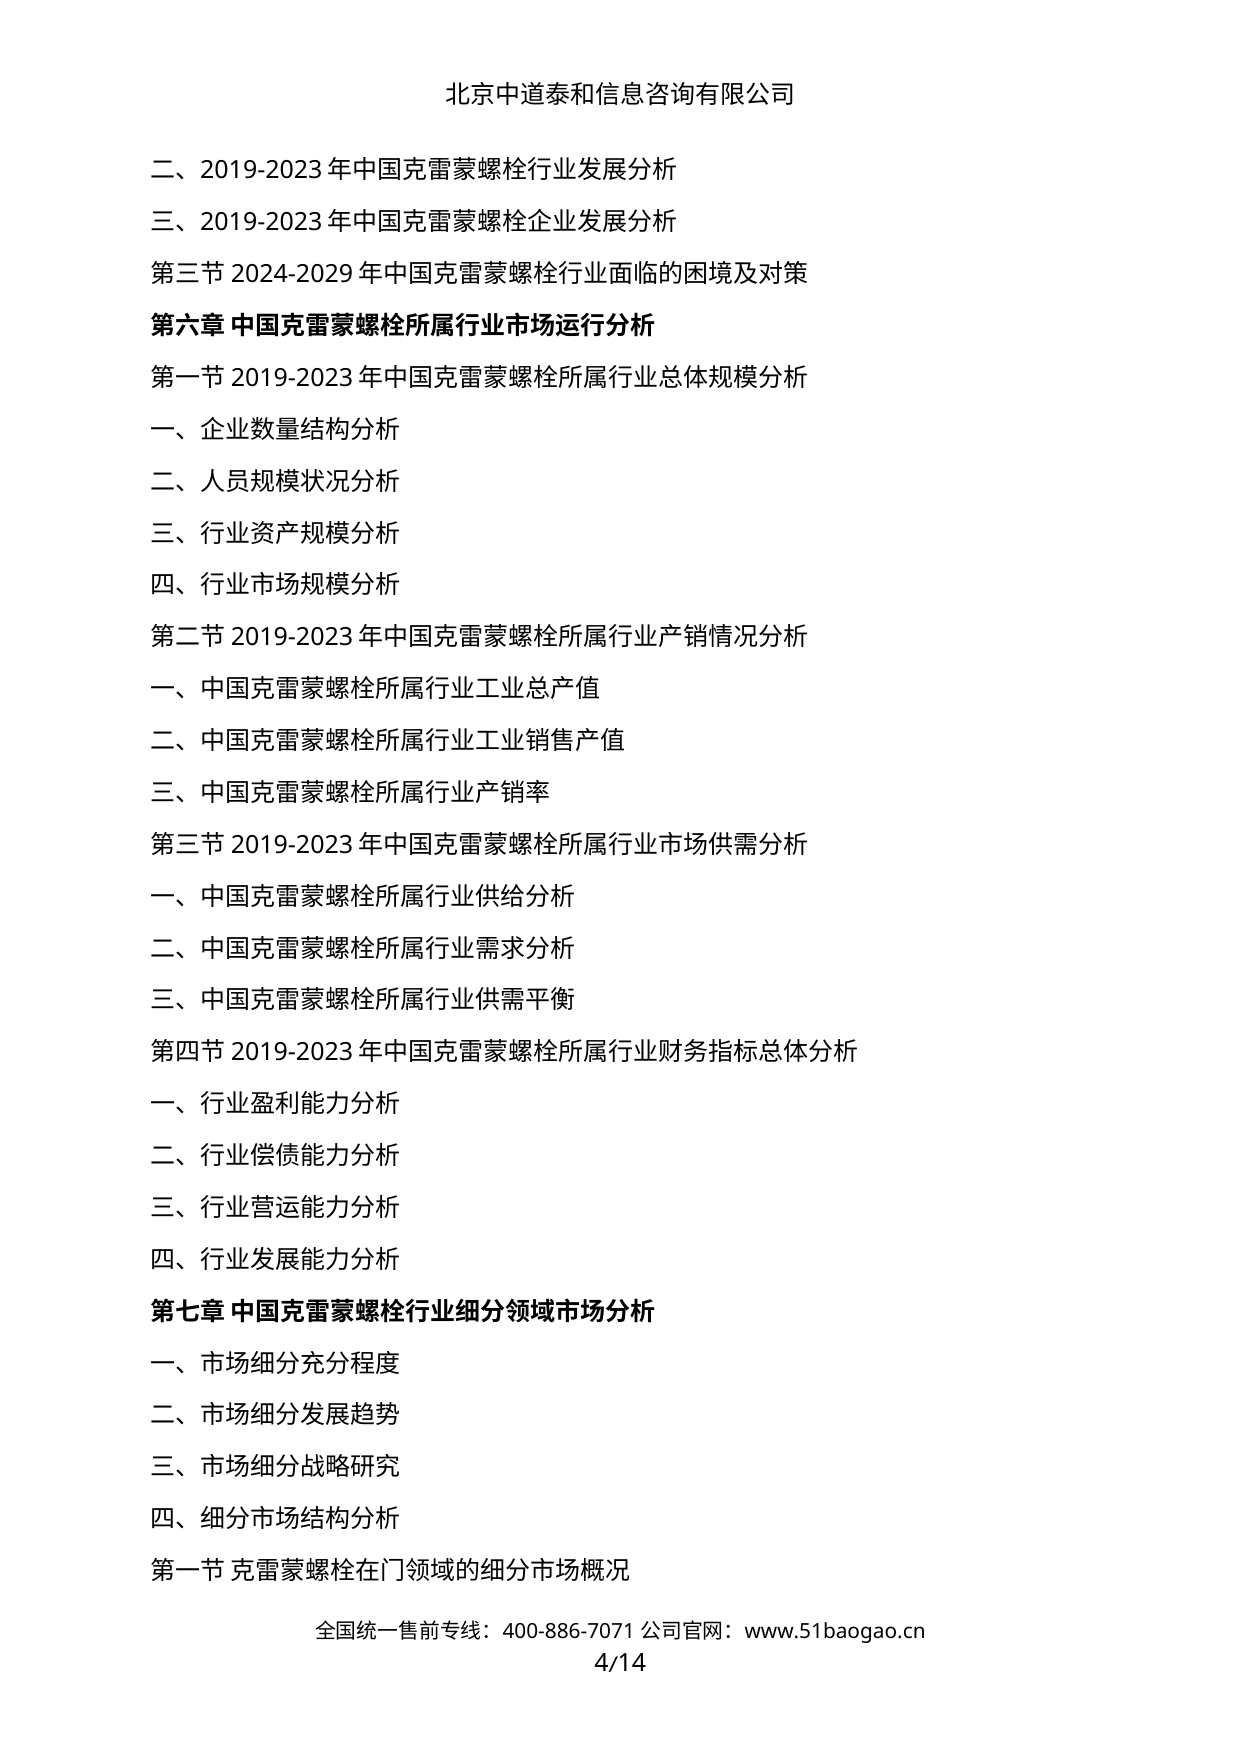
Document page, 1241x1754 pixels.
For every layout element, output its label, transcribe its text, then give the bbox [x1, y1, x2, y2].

text 三、市场细分战略研究 [150, 1447, 1090, 1483]
text 一、行业盈利能力分析 [150, 1084, 1090, 1120]
text 一、中国克雷蒙螺栓所属行业供给分析 [150, 876, 1090, 912]
text 四、行业市场规模分析 [150, 565, 1090, 601]
text 一、市场细分充分程度 [150, 1343, 1090, 1379]
text 一、企业数量结构分析 [150, 409, 1090, 446]
text 一、中国克雷蒙螺栓所属行业工业总产值 [150, 669, 1090, 705]
text 第七章 中国克雷蒙螺栓行业细分领域市场分析 [150, 1291, 1090, 1327]
text 第三节 2019-2023年中国克雷蒙螺栓所属行业市场供需分析 [150, 824, 1090, 861]
text 第六章 中国克雷蒙螺栓所属行业市场运行分析 [150, 306, 1090, 342]
text 二、人员规模状况分析 [150, 461, 1090, 497]
text 二、2019-2023年中国克雷蒙螺栓行业发展分析 [150, 150, 1090, 186]
text 三、行业资产规模分析 [150, 513, 1090, 549]
text 第三节 2024-2029年中国克雷蒙螺栓行业面临的困境及对策 [150, 254, 1090, 290]
text 第一节 克雷蒙螺栓在门领域的细分市场概况 [150, 1551, 1090, 1587]
text 第一节 2019-2023年中国克雷蒙螺栓所属行业总体规模分析 [150, 357, 1090, 394]
text 第四节 2019-2023年中国克雷蒙螺栓所属行业财务指标总体分析 [150, 1032, 1090, 1068]
text 四、行业发展能力分析 [150, 1239, 1090, 1276]
text 第二节 2019-2023年中国克雷蒙螺栓所属行业产销情况分析 [150, 617, 1090, 653]
text 三、中国克雷蒙螺栓所属行业产销率 [150, 772, 1090, 809]
text 三、中国克雷蒙螺栓所属行业供需平衡 [150, 980, 1090, 1016]
text 二、中国克雷蒙螺栓所属行业工业销售产值 [150, 721, 1090, 757]
text 二、行业偿债能力分析 [150, 1136, 1090, 1172]
text 三、2019-2023年中国克雷蒙螺栓企业发展分析 [150, 202, 1090, 238]
text 四、细分市场结构分析 [150, 1499, 1090, 1535]
text 二、中国克雷蒙螺栓所属行业需求分析 [150, 928, 1090, 964]
text 三、行业营运能力分析 [150, 1187, 1090, 1224]
text 二、市场细分发展趋势 [150, 1395, 1090, 1431]
